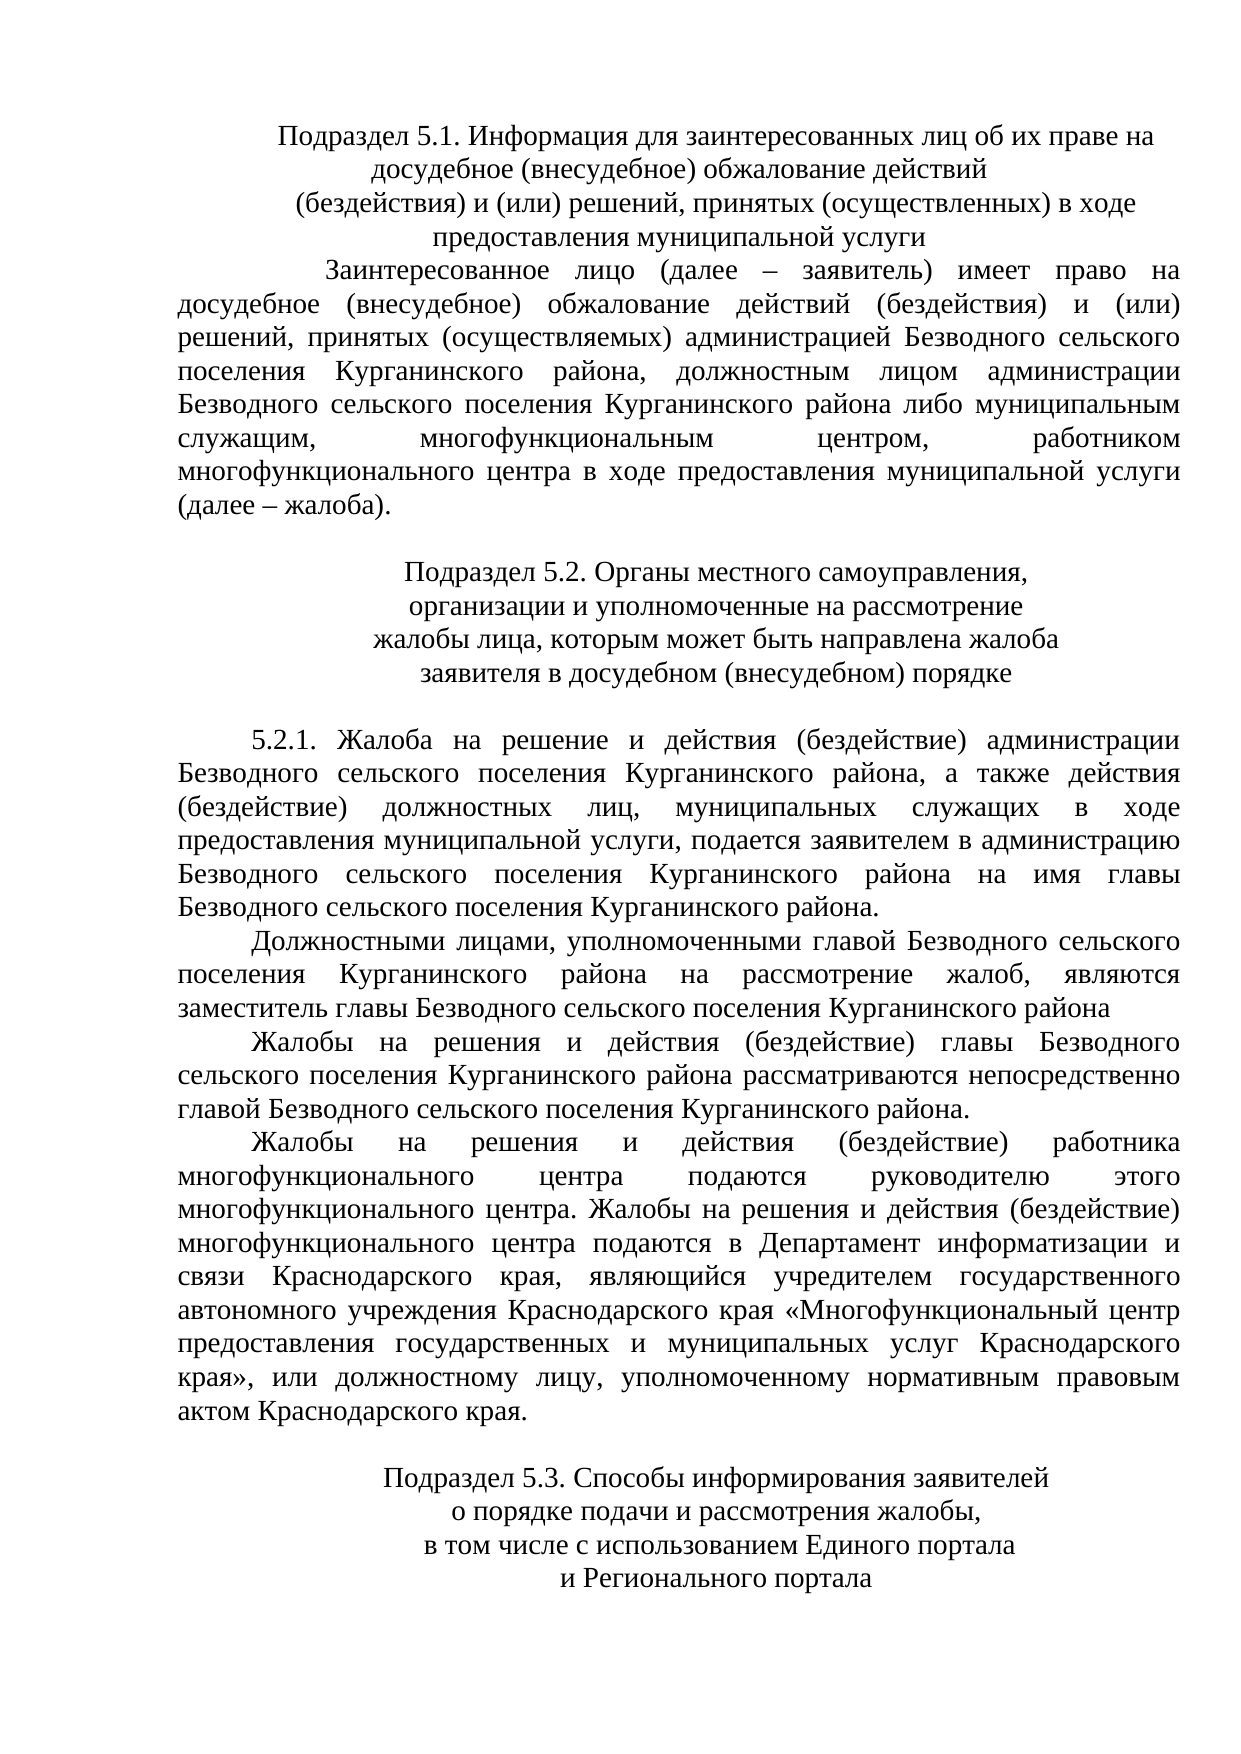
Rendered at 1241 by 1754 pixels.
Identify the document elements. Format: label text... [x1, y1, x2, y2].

text жалобы лица, которым может быть направлена жалоба [177, 621, 1181, 655]
text Жалобы на решения и действия (бездействие) главы Безводного сельского поселения Курганинского района рассматриваются непосредственно главой Безводного сельского поселения Курганинского района. [177, 1024, 1181, 1124]
text заявителя в досудебном (внесудебном) порядке [177, 655, 1181, 688]
text 5.2.1. Жалоба на решение и действия (бездействие) администрации Безводного сельского поселения Курганинского района, а также действия (бездействие) должностных лиц, муниципальных служащих в ходе предоставления муниципальной услуги, подается заявителем в администрацию Безводного сельского поселения Курганинского района на имя главы Безводного сельского поселения Курганинского района. [177, 722, 1181, 923]
text Жалобы на решения и действия (бездействие) работника многофункционального центра подаются руководителю этого многофункционального центра. Жалобы на решения и действия (бездействие) многофункционального центра подаются в Департамент информатизации и связи Краснодарского края, являющийся учредителем государственного автономного учреждения Краснодарского края «Многофункциональный центр предоставления государственных и муниципальных услуг Краснодарского края», или должностному лицу, уполномоченному нормативным правовым актом Краснодарского края. [177, 1124, 1181, 1426]
text Подраздел 5.3. Способы информирования заявителей [177, 1460, 1181, 1493]
text организации и уполномоченные на рассмотрение [177, 588, 1181, 621]
text (бездействия) и (или) решений, принятых (осуществленных) в ходе предоставления муниципальной услуги [177, 185, 1181, 252]
text Подраздел 5.2. Органы местного самоуправления, [177, 554, 1181, 588]
text о порядке подачи и рассмотрения жалобы, [177, 1493, 1181, 1527]
text в том числе с использованием Единого портала [177, 1527, 1181, 1560]
text Заинтересованное лицо (далее – заявитель) имеет право на досудебное (внесудебное) обжалование действий (бездействия) и (или) решений, принятых (осуществляемых) администрацией Безводного сельского поселения Курганинского района, должностным лицом администрации Безводного сельского поселения Курганинского района либо муниципальным служащим, многофункциональным центром, работником многофункционального центра в ходе предоставления муниципальной услуги (далее – жалоба). [177, 252, 1181, 521]
text Подраздел 5.1. Информация для заинтересованных лиц об их праве на досудебное (внесудебное) обжалование действий [177, 118, 1181, 185]
text Должностными лицами, уполномоченными главой Безводного сельского поселения Курганинского района на рассмотрение жалоб, являются заместитель главы Безводного сельского поселения Курганинского района [177, 923, 1181, 1024]
text и Регионального портала [177, 1560, 1181, 1594]
